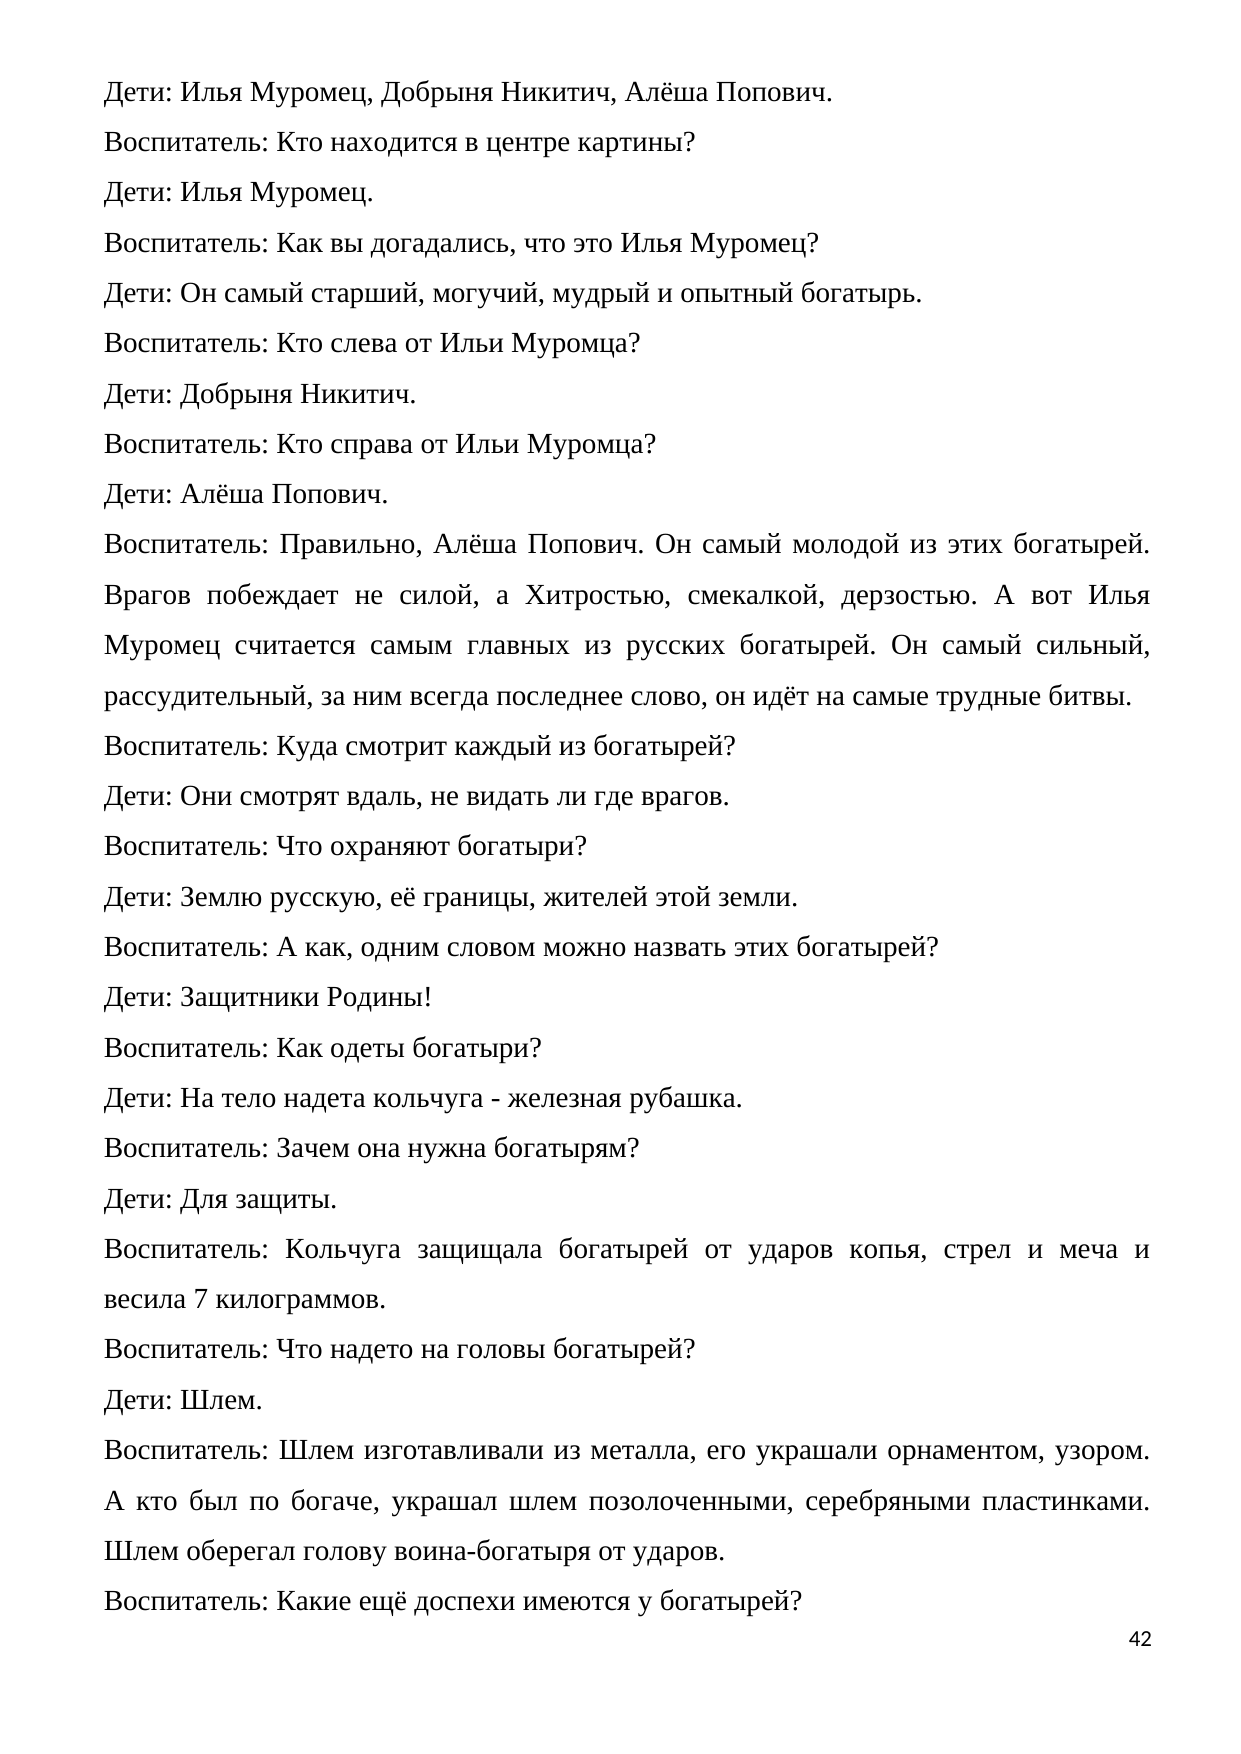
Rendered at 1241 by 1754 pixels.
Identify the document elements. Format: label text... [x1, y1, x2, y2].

text Воспитатель: Куда смотрит каждый из богатырей? [103, 728, 1152, 761]
text Дети: Для защиты. [103, 1181, 1152, 1214]
text Воспитатель: Кто находится в центре картины? [103, 124, 1152, 158]
text Дети: Они смотрят вдаль, не видать ли где врагов. [103, 778, 1152, 812]
text Дети: Алёша Попович. [103, 476, 1152, 510]
text Дети: Защитники Родины! [103, 979, 1152, 1013]
text Воспитатель: Что охраняют богатыри? [103, 828, 1152, 862]
text Воспитатель: Шлем изготавливали из металла, его украшали орнаментом, узором. А кто был по богаче, украшал шлем позолоченными, серебряными пластинками. Шлем оберегал голову воина-богатыря от ударов. [103, 1432, 1152, 1566]
text Воспитатель: Зачем она нужна богатырям? [103, 1130, 1152, 1164]
text Дети: Илья Муромец. [103, 174, 1152, 208]
text Дети: Он самый старший, могучий, мудрый и опытный богатырь. [103, 275, 1152, 309]
text Дети: Землю русскую, её границы, жителей этой земли. [103, 879, 1152, 912]
text Воспитатель: Правильно, Алёша Попович. Он самый молодой из этих богатырей. Врагов побеждает не силой, а Хитростью, смекалкой, дерзостью. А вот Илья Муромец считается самым главных из русских богатырей. Он самый сильный, рассудительный, за ним всегда последнее слово, он идёт на самые трудные битвы. [103, 527, 1152, 711]
text Воспитатель: Какие ещё доспехи имеются у богатырей? [103, 1583, 1152, 1617]
text Дети: На тело надета кольчуга - железная рубашка. [103, 1080, 1152, 1114]
text Воспитатель: А как, одним словом можно назвать этих богатырей? [103, 929, 1152, 963]
text Воспитатель: Кто справа от Ильи Муромца? [103, 426, 1152, 459]
text Дети: Шлем. [103, 1382, 1152, 1416]
text Воспитатель: Кольчуга защищала богатырей от ударов копья, стрел и меча и весила 7 килограммов. [103, 1231, 1152, 1315]
text Воспитатель: Как вы догадались, что это Илья Муромец? [103, 225, 1152, 258]
text Воспитатель: Кто слева от Ильи Муромца? [103, 325, 1152, 359]
text Дети: Илья Муромец, Добрыня Никитич, Алёша Попович. [103, 74, 1152, 107]
text Дети: Добрыня Никитич. [103, 376, 1152, 409]
text Воспитатель: Как одеты богатыри? [103, 1030, 1152, 1063]
text Воспитатель: Что надето на головы богатырей? [103, 1332, 1152, 1365]
